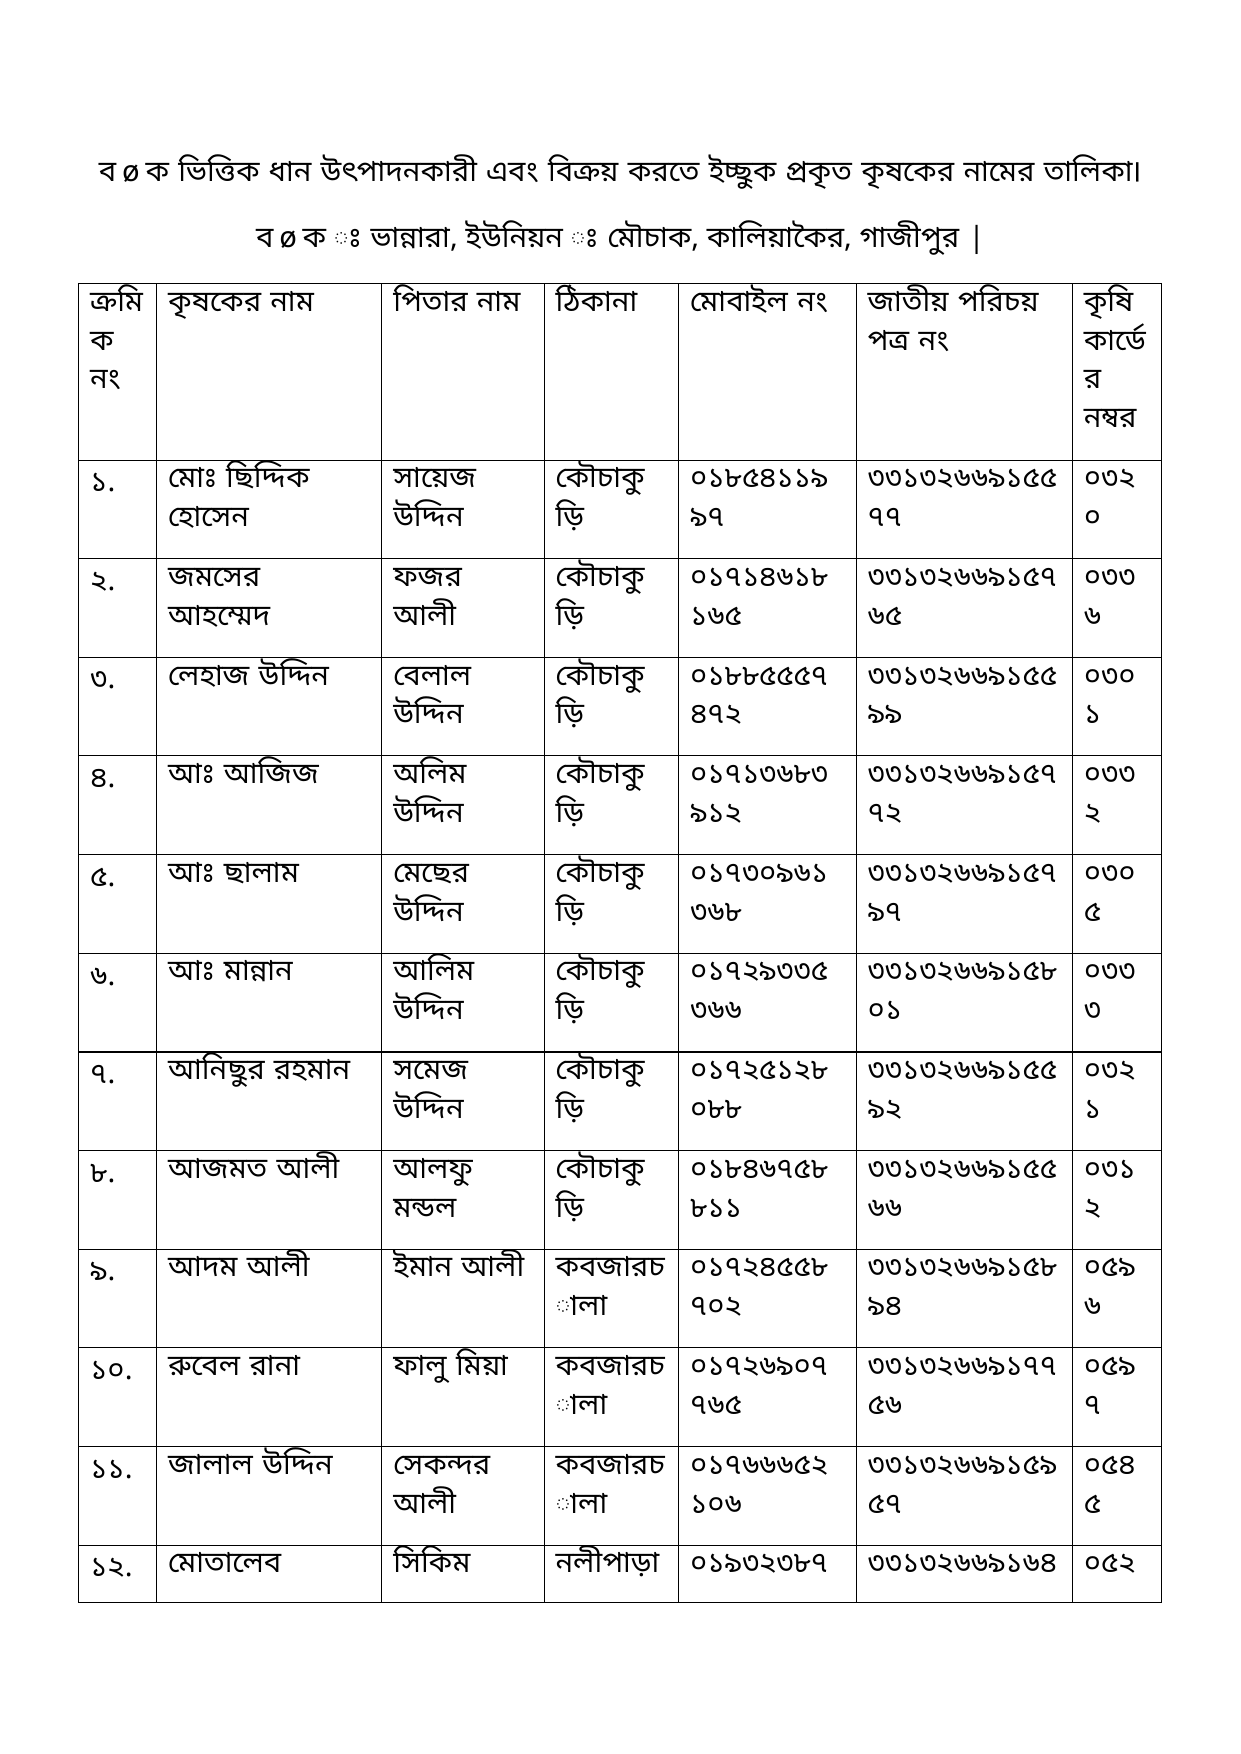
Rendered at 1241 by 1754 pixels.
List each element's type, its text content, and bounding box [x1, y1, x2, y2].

table_cell বেলাল উদ্দিন [382, 658, 544, 755]
table_cell ৩৩১৩২৬৬৯১৫৭৭২ [857, 756, 1072, 854]
table_cell আঃ আজিজ [157, 756, 381, 854]
table_cell ১. [79, 461, 156, 558]
table_cell ০১৮৫৪১১৯৯৭ [679, 461, 856, 558]
table_header জাতীয় পরিচয় পত্র নং [857, 284, 1072, 459]
table_cell আজমত আলী [157, 1151, 381, 1249]
table_header কৃষি কার্ডের নম্বর [1073, 284, 1161, 459]
table_cell ০১৯৩২৩৮৭৬৮৯ [679, 1546, 856, 1602]
table_cell আঃ ছালাম [157, 855, 381, 953]
table_cell ০১৭২৪৫৫৮৭০২ [679, 1250, 856, 1347]
table_header পিতার নাম [382, 284, 544, 459]
table_cell ১১. [79, 1447, 156, 1544]
table_cell ০১৮৪৬৭৫৮৮১১ [679, 1151, 856, 1249]
table_cell ০৫৯৬ [1073, 1250, 1161, 1347]
table_cell ১২. [79, 1546, 156, 1602]
table_cell ৩৩১৩২৬৬৯১৭৭৫৬ [857, 1348, 1072, 1446]
table_cell ৪. [79, 756, 156, 854]
table_cell ৩৩১৩২৬৬৯১৫৫৯২ [857, 1053, 1072, 1150]
table_cell জমসের আহম্মেদ [157, 559, 381, 657]
table_cell ৩৩১৩২৬৬৯১৫৯৫৭ [857, 1447, 1072, 1544]
table_cell মোতালেব হোসেন [157, 1546, 381, 1602]
table_cell ০৩৩৩ [1073, 954, 1161, 1051]
table_cell কৌচাকুড়ি [545, 658, 678, 755]
table_cell আলিম উদ্দিন [382, 954, 544, 1051]
table_cell ০১৮৮৫৫৫৭৪৭২ [679, 658, 856, 755]
table_cell ৩৩১৩২৬৬৯১৫৫৬৬ [857, 1151, 1072, 1249]
table_cell ৩৩১৩২৬৬৯১৫৫৯৯ [857, 658, 1072, 755]
table_cell কবজারচালা [545, 1447, 678, 1544]
table_cell কৌচাকুড়ি [545, 559, 678, 657]
table_cell ৬. [79, 954, 156, 1051]
table_cell কৌচাকুড়ি [545, 1053, 678, 1150]
text বøক ঃ ভান্নারা, ইউনিয়ন ঃ মৌচাক, কালিয়াকৈর, গাজীপুর | [90, 216, 1150, 256]
table_cell ০১৭১৪৬১৮১৬৫ [679, 559, 856, 657]
table_cell ০১৭১৩৬৮৩৯১২ [679, 756, 856, 854]
table_cell কৌচাকুড়ি [545, 855, 678, 953]
table_cell ০৩১২ [1073, 1151, 1161, 1249]
text বøক ভিত্তিক ধান উৎপাদনকারী এবং বিক্রয় করতে ইচ্ছুক প্রকৃত কৃষকের নামের তালিকা। [90, 150, 1150, 190]
table_cell ৯. [79, 1250, 156, 1347]
table_cell ০১৭২৬৯০৭৭৬৫ [679, 1348, 856, 1446]
table_header মোবাইল নং [679, 284, 856, 459]
table_cell ০১৭৬৬৬৫২১০৬ [679, 1447, 856, 1544]
table_cell ০৩৩২ [1073, 756, 1161, 854]
table_cell কৌচাকুড়ি [545, 461, 678, 558]
table_cell ০১৭২৫১২৮০৮৮ [679, 1053, 856, 1150]
table_cell কবজারচালা [545, 1250, 678, 1347]
table_cell ৮. [79, 1151, 156, 1249]
table_cell ০৫৪৫ [1073, 1447, 1161, 1544]
table_cell কৌচাকুড়ি [545, 756, 678, 854]
table_cell কৌচাকুড়ি [545, 954, 678, 1051]
table_cell ৭. [79, 1053, 156, 1150]
table_cell সমেজ উদ্দিন [382, 1053, 544, 1150]
table_header ক্রমিক নং [79, 284, 156, 459]
table_cell কবজারচালা [545, 1348, 678, 1446]
table_cell কৌচাকুড়ি [545, 1151, 678, 1249]
table_cell জালাল উদ্দিন [157, 1447, 381, 1544]
table_cell ০১৭২৯৩৩৫৩৬৬ [679, 954, 856, 1051]
table_cell লেহাজ উদ্দিন [157, 658, 381, 755]
table_cell ফালু মিয়া [382, 1348, 544, 1446]
table_cell ০৫৯৭ [1073, 1348, 1161, 1446]
table_cell ৫. [79, 855, 156, 953]
table_header ঠিকানা [545, 284, 678, 459]
table_cell ফজর আলী [382, 559, 544, 657]
table_cell ২. [79, 559, 156, 657]
table_header কৃষকের নাম [157, 284, 381, 459]
table_cell ০৩০৫ [1073, 855, 1161, 953]
table_cell ৩৩১৩২৬৬৯১৬৪৩৩ [857, 1546, 1072, 1602]
table_cell আঃ মান্নান [157, 954, 381, 1051]
table_cell নলীপাড়া [545, 1546, 678, 1602]
table_cell আদম আলী [157, 1250, 381, 1347]
table_cell ৩৩১৩২৬৬৯১৫৮৯৪ [857, 1250, 1072, 1347]
table_cell সিকিম আলী [382, 1546, 544, 1602]
table_cell ০৩২০ [1073, 461, 1161, 558]
table_cell ০১৭৩০৯৬১৩৬৮ [679, 855, 856, 953]
table_cell রুবেল রানা [157, 1348, 381, 1446]
table_cell ০৩০১ [1073, 658, 1161, 755]
table_cell মেছের উদ্দিন [382, 855, 544, 953]
table_cell সায়েজ উদ্দিন [382, 461, 544, 558]
table_cell আলফু মন্ডল [382, 1151, 544, 1249]
table_cell ০৫২১ [1073, 1546, 1161, 1602]
table_cell ৩৩১৩২৬৬৯১৫৫৭৭ [857, 461, 1072, 558]
table_cell ০৩২১ [1073, 1053, 1161, 1150]
table_cell ৩৩১৩২৬৬৯১৫৮০১ [857, 954, 1072, 1051]
table_cell ১০. [79, 1348, 156, 1446]
table_cell ০৩৩৬ [1073, 559, 1161, 657]
table_cell ৩৩১৩২৬৬৯১৫৭৯৭ [857, 855, 1072, 953]
table_cell মোঃ ছিদ্দিক হোসেন [157, 461, 381, 558]
table_cell ৩. [79, 658, 156, 755]
table_cell ইমান আলী [382, 1250, 544, 1347]
table_cell ৩৩১৩২৬৬৯১৫৭৬৫ [857, 559, 1072, 657]
table_cell আনিছুর রহমান [157, 1053, 381, 1150]
table_cell অলিম উদ্দিন [382, 756, 544, 854]
table_cell সেকন্দর আলী [382, 1447, 544, 1544]
